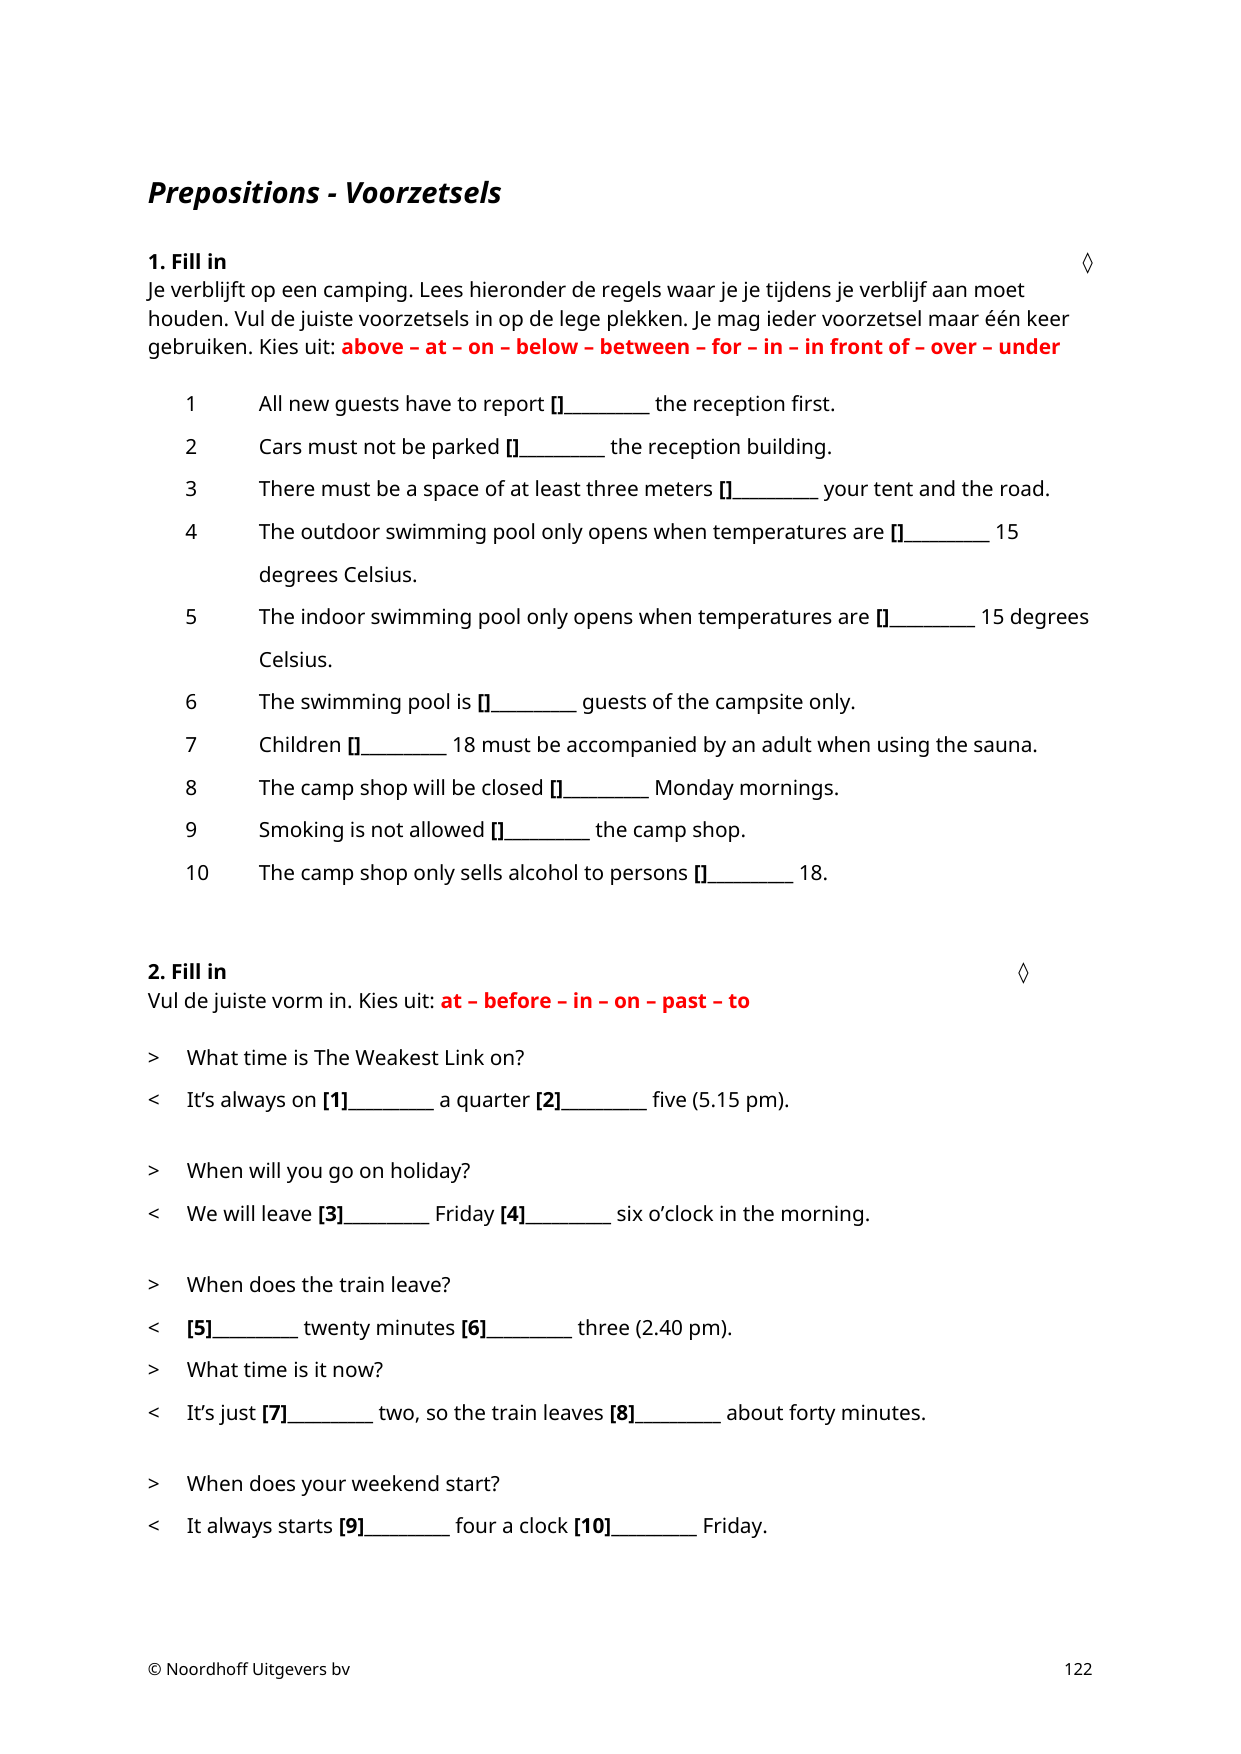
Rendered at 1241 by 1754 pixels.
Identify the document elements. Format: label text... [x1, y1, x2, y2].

list The swimming pool is []__________ guests of the campsite only. [185, 687, 1092, 716]
text > When does the train leave? [148, 1270, 1092, 1298]
text > What time is it now? [148, 1355, 1092, 1384]
text > When will you go on holiday? [148, 1156, 1092, 1185]
list Children []__________ 18 must be accompanied by an adult when using the sauna. [185, 730, 1092, 758]
text 1. Fill in ◊ [148, 247, 1092, 276]
text > What time is The Weakest Link on? [148, 1043, 1092, 1071]
list There must be a space of at least three meters []__________ your tent and the road. [185, 474, 1092, 503]
text < It always starts [9]__________ four a clock [10]__________ Friday. [148, 1511, 1092, 1540]
list The indoor swimming pool only opens when temperatures are []__________ 15 degrees Celsius. [185, 602, 1092, 673]
list Cars must not be parked []__________ the reception building. [185, 432, 1092, 460]
text Vul de juiste vorm in. Kies uit: at – before – in – on – past – to [148, 986, 1092, 1014]
list The camp shop only sells alcohol to persons []__________ 18. [185, 858, 1092, 886]
list The camp shop will be closed []__________ Monday mornings. [185, 773, 1092, 801]
list The outdoor swimming pool only opens when temperatures are []__________ 15 degrees Celsius. [185, 517, 1092, 588]
text < [5]__________ twenty minutes [6]__________ three (2.40 pm). [148, 1313, 1092, 1341]
text < It’s always on [1]__________ a quarter [2]__________ five (5.15 pm). [148, 1085, 1092, 1114]
text < It’s just [7]__________ two, so the train leaves [8]__________ about forty minutes. [148, 1398, 1092, 1426]
text Je verblijft op een camping. Lees hieronder de regels waar je je tijdens je verblijf aan moet houden. Vul de juiste voorzetsels in op de lege plekken. Je mag ieder voorzetsel maar één keer gebruiken. Kies uit: above – at – on – below – between – for – in – in front of – over – under [148, 276, 1092, 361]
list All new guests have to report []__________ the reception first. [185, 389, 1092, 418]
text Prepositions - Voorzetsels [148, 173, 1092, 212]
text < We will leave [3]__________ Friday [4]__________ six o’clock in the morning. [148, 1199, 1092, 1227]
text 2. Fill in ◊ [148, 957, 1092, 986]
text > When does your weekend start? [148, 1469, 1092, 1497]
list Smoking is not allowed []__________ the camp shop. [185, 815, 1092, 844]
